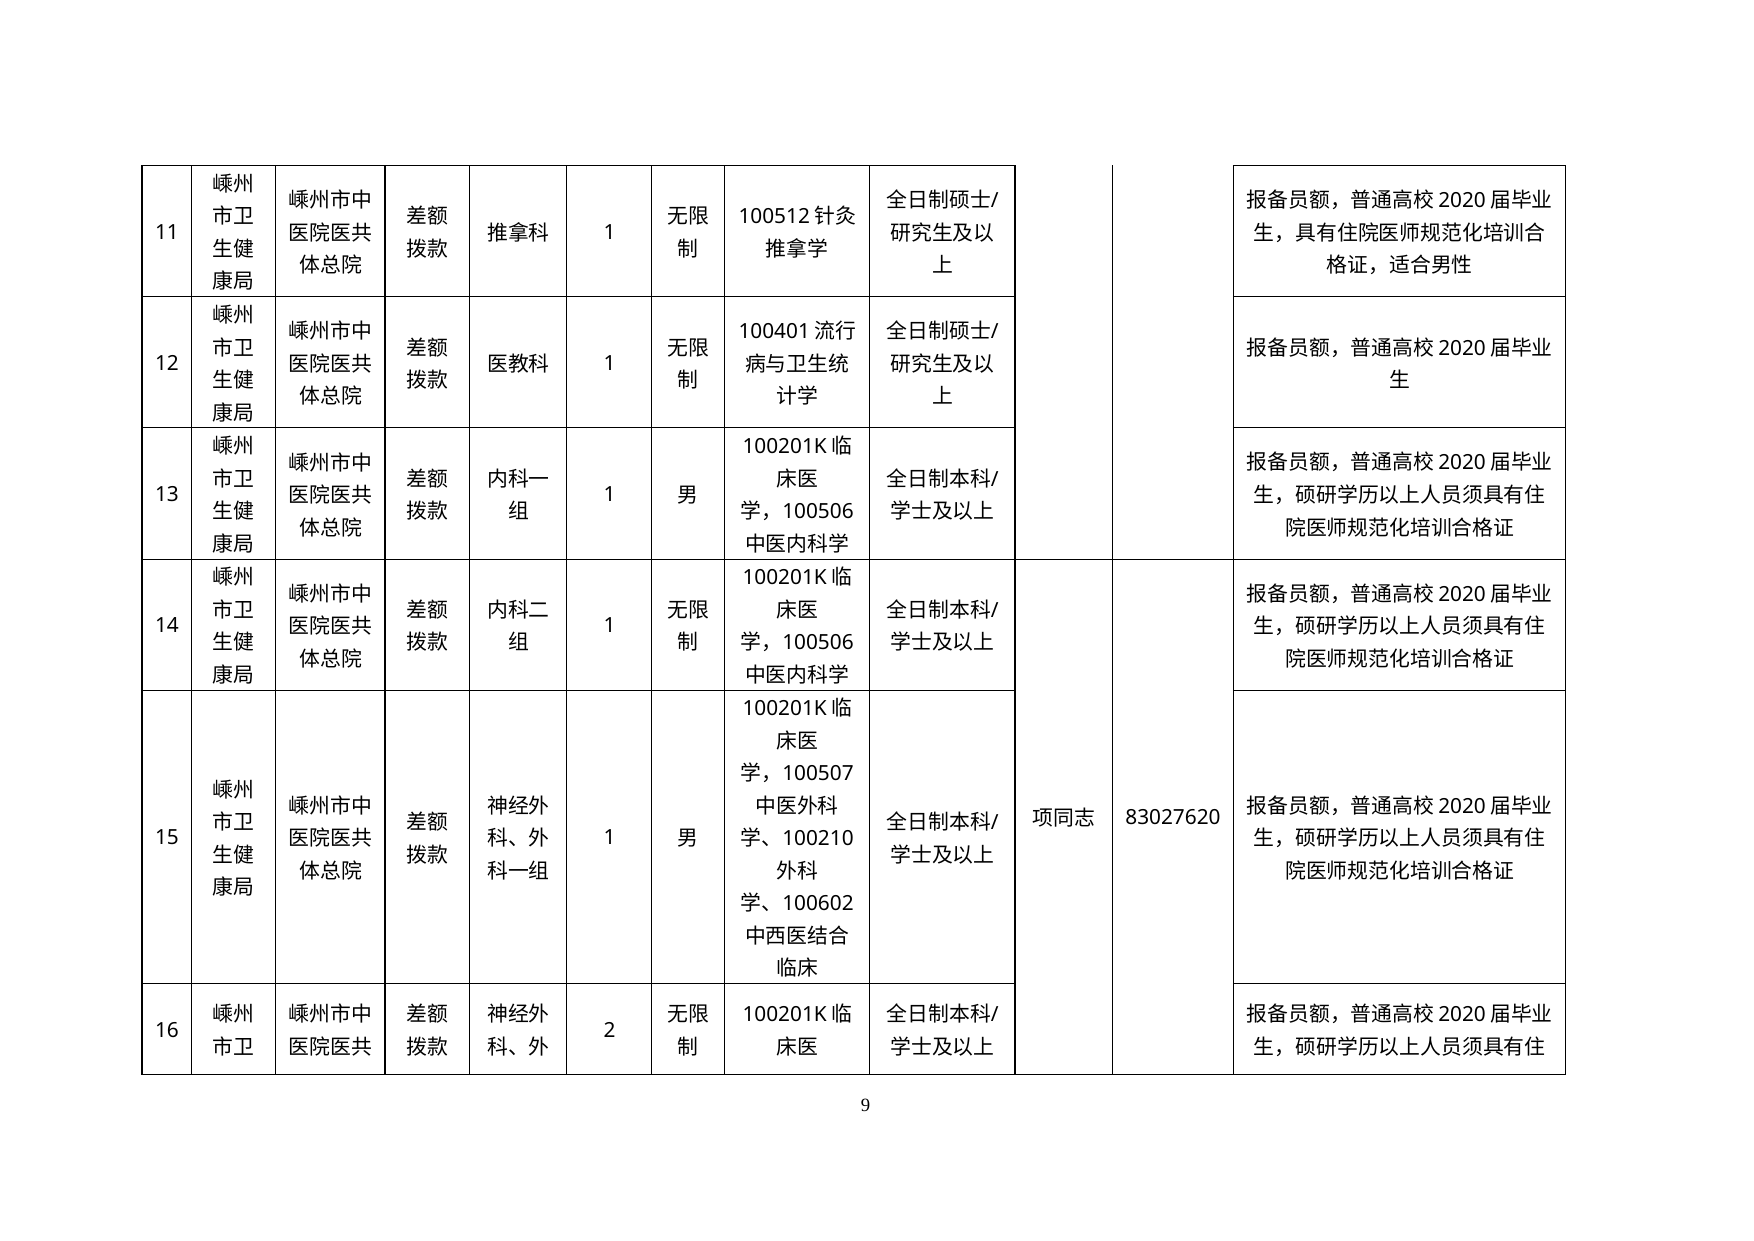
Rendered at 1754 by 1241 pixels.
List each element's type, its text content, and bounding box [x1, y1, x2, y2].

table_cell 差额拨款 [386, 984, 469, 1074]
table_cell 12 [143, 297, 191, 427]
table_cell 15 [143, 691, 191, 983]
table_cell 神经外科、外科一组 [470, 691, 566, 983]
table_cell 差额拨款 [386, 297, 469, 427]
table_cell 嵊州市卫生健康局 [192, 560, 275, 689]
table_cell 11 [143, 166, 191, 296]
table_cell 2 [567, 984, 651, 1074]
table_cell 差额拨款 [386, 428, 469, 558]
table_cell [1234, 984, 1565, 1074]
table_cell 16 [143, 984, 191, 1074]
table_cell 1 [567, 691, 651, 983]
table_cell 嵊州市中医院医共体总院 [276, 428, 384, 558]
table_cell 差额拨款 [386, 691, 469, 983]
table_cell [725, 691, 869, 983]
table_cell 无限制 [652, 560, 724, 689]
table_cell 项同志 [1016, 560, 1112, 1074]
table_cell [725, 984, 869, 1074]
table_cell 14 [143, 560, 191, 689]
table_cell 内科一组 [470, 428, 566, 558]
table_cell 1 [567, 166, 651, 296]
table_cell 无限制 [652, 166, 724, 296]
table_cell 全日制本科/学士及以上 [870, 691, 1014, 983]
table_cell 全日制本科/学士及以上 [870, 428, 1014, 558]
table_cell 差额拨款 [386, 560, 469, 689]
table_cell 嵊州市卫生健康局 [192, 297, 275, 427]
table_cell 嵊州市卫生健康局 [192, 691, 275, 983]
table_cell 全日制本科/学士及以上 [870, 984, 1014, 1074]
table_cell 男 [652, 691, 724, 983]
table_cell 报备员额，普通高校2020届毕业生，硕研学历以上人员须具有住院医师规范化培训合格证 [1234, 560, 1565, 689]
table_cell 83027620 [1113, 560, 1233, 1074]
table_cell 报备员额，普通高校2020届毕业生，具有住院医师规范化培训合格证，适合男性 [1234, 166, 1565, 296]
table_cell 嵊州市中医院医共体总院 [276, 984, 384, 1074]
table_cell 100201K临床医学，100506中医内科学 [725, 428, 869, 558]
table_cell 全日制本科/学士及以上 [870, 560, 1014, 689]
table_cell 报备员额，普通高校2020届毕业生 [1234, 297, 1565, 427]
table_cell 全日制硕士/研究生及以上 [870, 166, 1014, 296]
table_cell 全日制硕士/研究生及以上 [870, 297, 1014, 427]
table_cell 推拿科 [470, 166, 566, 296]
table_cell 嵊州市中医院医共体总院 [276, 560, 384, 689]
table_cell 嵊州市卫生健康局 [192, 428, 275, 558]
table_cell 无限制 [652, 297, 724, 427]
table_cell 嵊州市中医院医共体总院 [276, 166, 384, 296]
table_cell 嵊州市中医院医共体总院 [276, 297, 384, 427]
table_cell 嵊州市中医院医共体总院 [276, 691, 384, 983]
table_cell 神经外科、外科二组 [470, 984, 566, 1074]
table_cell 无限制 [652, 984, 724, 1074]
table_cell 嵊州市卫生健康局 [192, 984, 275, 1074]
table_cell 医教科 [470, 297, 566, 427]
table_cell 差额拨款 [386, 166, 469, 296]
table_cell 嵊州市卫生健康局 [192, 166, 275, 296]
table_cell 100512针灸推拿学 [725, 166, 869, 296]
table_cell 1 [567, 428, 651, 558]
table_cell 1 [567, 297, 651, 427]
table_cell 100201K临床医学，100506中医内科学 [725, 560, 869, 689]
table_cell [1234, 691, 1565, 983]
table_cell 13 [143, 428, 191, 558]
table_cell 内科二组 [470, 560, 566, 689]
table_cell 男 [652, 428, 724, 558]
table_cell 100401流行病与卫生统计学 [725, 297, 869, 427]
table_cell 1 [567, 560, 651, 689]
table_cell 报备员额，普通高校2020届毕业生，硕研学历以上人员须具有住院医师规范化培训合格证 [1234, 428, 1565, 558]
